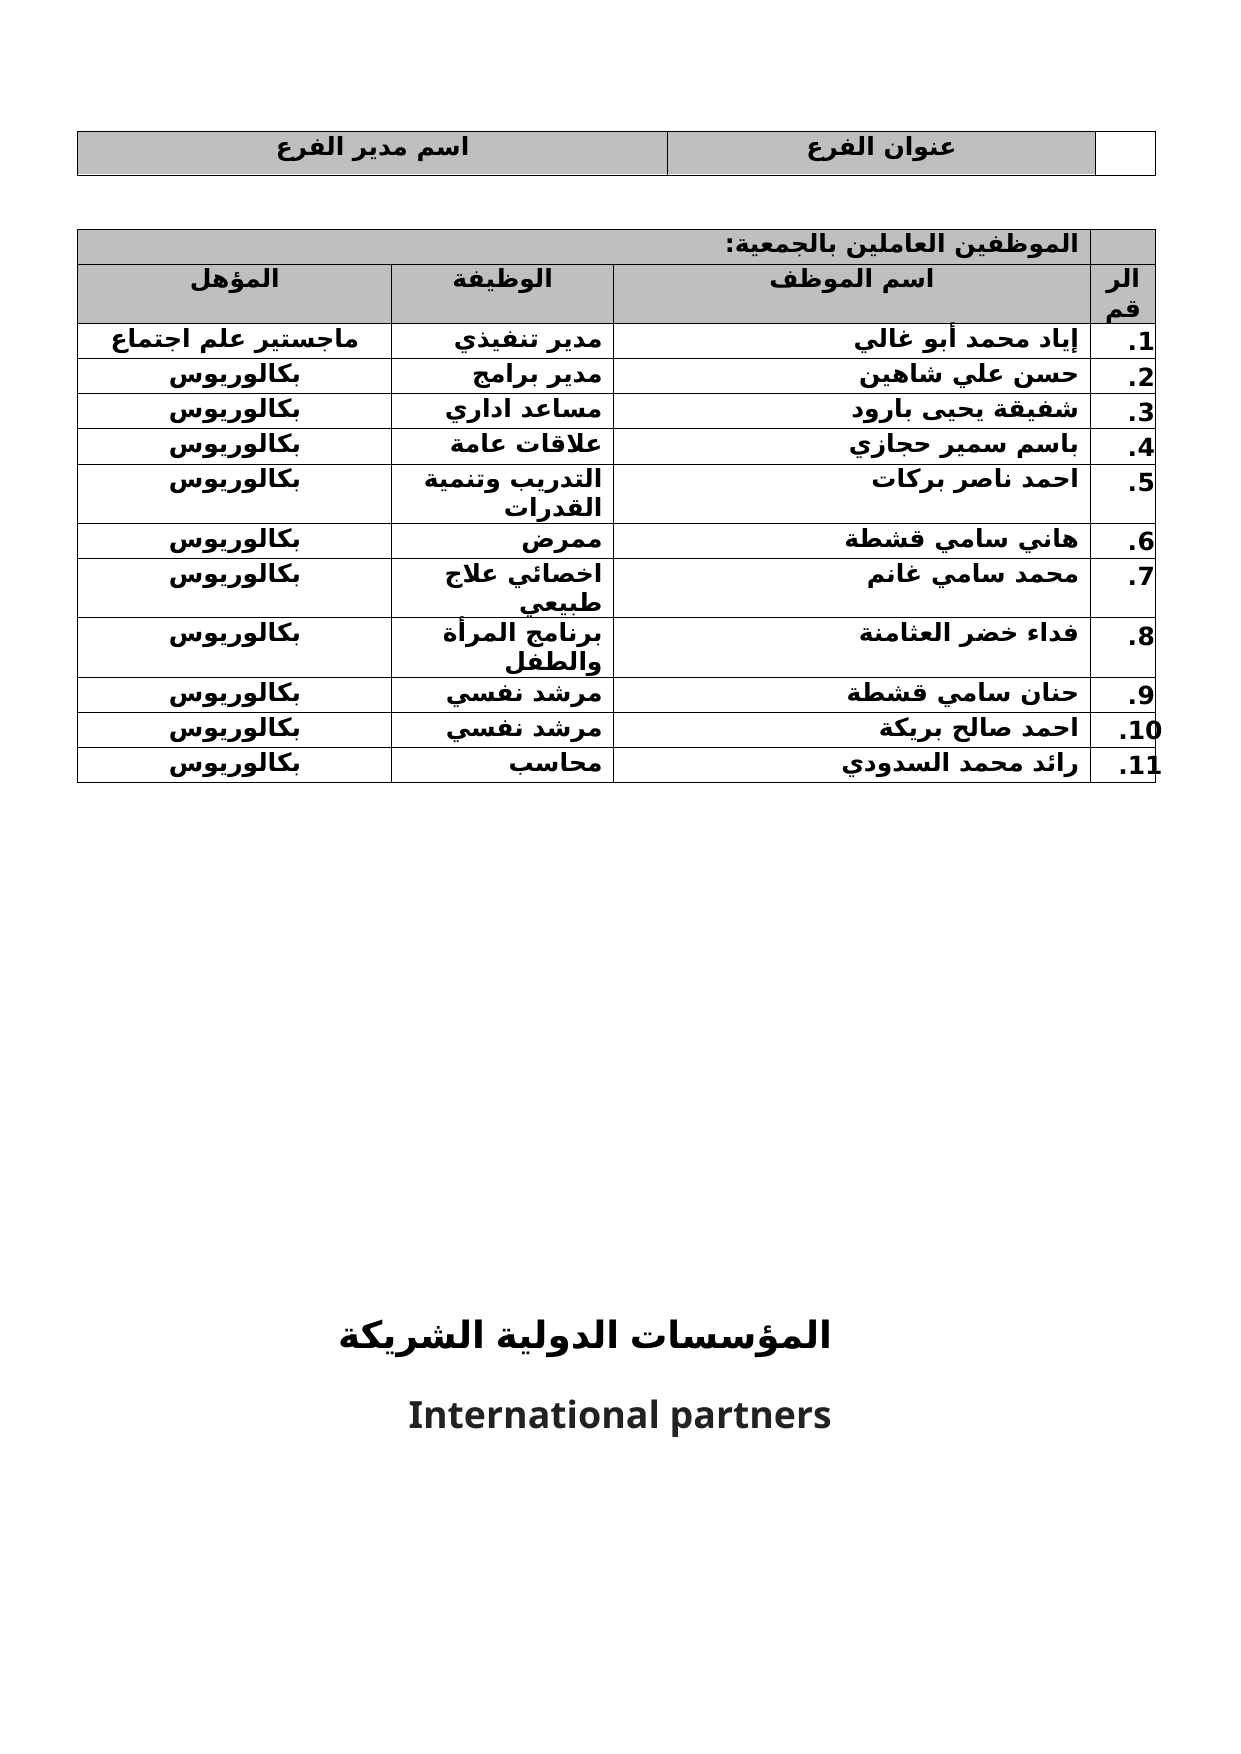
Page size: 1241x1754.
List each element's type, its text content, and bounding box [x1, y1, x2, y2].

table_cell رائد محمد السدودي [614, 748, 1090, 782]
table_cell بكالوريوس [78, 618, 391, 677]
table_cell بكالوريوس [78, 713, 391, 747]
table_cell احمد ناصر بركات [614, 465, 1090, 523]
text International partners [187, 1384, 1053, 1440]
table_cell [1091, 394, 1155, 428]
table_cell محمد سامي غانم [614, 559, 1090, 617]
table_cell عنوان الفرع [668, 132, 1095, 174]
table_cell محاسب [392, 748, 613, 782]
table_cell [1091, 324, 1155, 358]
table_cell علاقات عامة [392, 429, 613, 463]
table_cell [1091, 429, 1155, 463]
table_cell هاني سامي قشطة [614, 524, 1090, 558]
table_header [1091, 230, 1155, 264]
table_cell الرقم [1091, 265, 1155, 323]
table_cell [1096, 132, 1155, 174]
table_cell [1091, 465, 1155, 523]
table_cell [1091, 524, 1155, 558]
table_cell إياد محمد أبو غالي [614, 324, 1090, 358]
table_cell [1091, 748, 1155, 782]
table_cell [1091, 359, 1155, 393]
table_cell المؤهل [78, 265, 391, 323]
table_cell باسم سمير حجازي [614, 429, 1090, 463]
table_cell بكالوريوس [78, 429, 391, 463]
table_cell بكالوريوس [78, 524, 391, 558]
text المؤسسات الدولية الشريكة [187, 1313, 1118, 1356]
table_cell الوظيفة [392, 265, 613, 323]
table_cell مدير تنفيذي [392, 324, 613, 358]
table_cell بكالوريوس [78, 394, 391, 428]
table_cell بكالوريوس [78, 559, 391, 617]
table_header الموظفين العاملين بالجمعية: [78, 230, 1090, 264]
table_cell مرشد نفسي [392, 713, 613, 747]
table_cell بكالوريوس [78, 748, 391, 782]
table_cell ماجستير علم اجتماع [78, 324, 391, 358]
table_cell [1091, 618, 1155, 677]
table_cell مدير برامج [392, 359, 613, 393]
table_cell بكالوريوس [78, 678, 391, 712]
table_cell حنان سامي قشطة [614, 678, 1090, 712]
table_cell فداء خضر العثامنة [614, 618, 1090, 677]
table_cell اسم الموظف [614, 265, 1090, 323]
table_cell ممرض [392, 524, 613, 558]
table_cell اخصائي علاج طبيعي [392, 559, 613, 617]
table_cell بكالوريوس [78, 359, 391, 393]
table_cell حسن علي شاهين [614, 359, 1090, 393]
table_cell شفيقة يحيى بارود [614, 394, 1090, 428]
table_cell التدريب وتنمية القدرات [392, 465, 613, 523]
table_cell [1091, 559, 1155, 617]
table_cell برنامج المرأة والطفل [392, 618, 613, 677]
table_cell اسم مدير الفرع [78, 132, 667, 174]
table_cell مرشد نفسي [392, 678, 613, 712]
table_cell [1091, 713, 1155, 747]
table_cell بكالوريوس [78, 465, 391, 523]
table_cell مساعد اداري [392, 394, 613, 428]
table_cell [1091, 678, 1155, 712]
table_cell احمد صالح بريكة [614, 713, 1090, 747]
